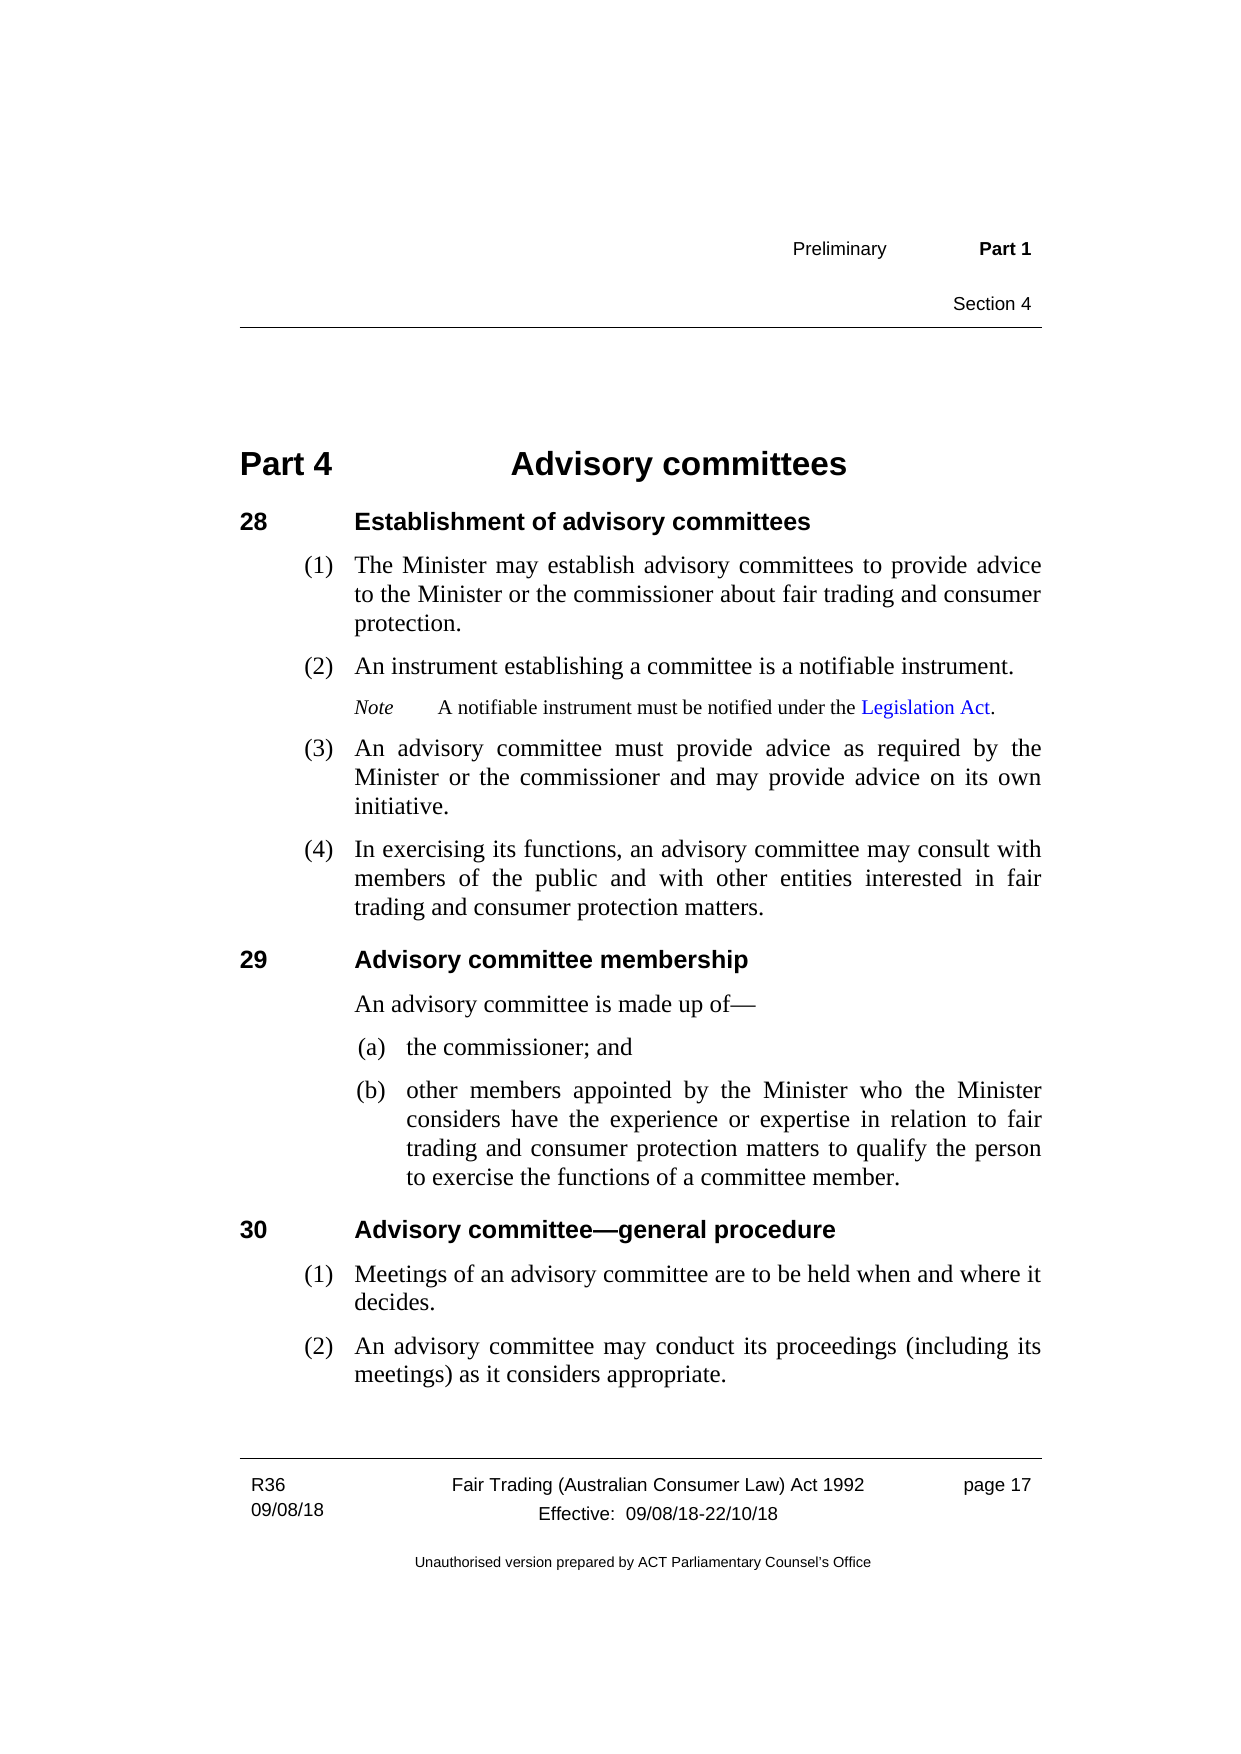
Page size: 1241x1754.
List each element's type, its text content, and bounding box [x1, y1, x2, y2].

text (1) The Minister may establish advisory committees to provide advice to the Minister or the commissioner about fair trading and consumer protection. [239, 551, 1042, 637]
text An advisory committee is made up of— [354, 989, 1042, 1017]
text (2) An advisory committee may conduct its proceedings (including its meetings) as it considers appropriate. [239, 1331, 1042, 1388]
text 29 Advisory committee membership [239, 945, 1042, 974]
text (b) other members appointed by the Minister who the Minister considers have the experience or expertise in relation to fair trading and consumer protection matters to qualify the person to exercise the functions of a committee member. [239, 1075, 1042, 1190]
text (a) the commissioner; and [239, 1032, 1042, 1061]
text Note A notifiable instrument must be notified under the Legislation Act. [354, 695, 1042, 719]
text 30 Advisory committee—general procedure [239, 1215, 1042, 1244]
text (2) An instrument establishing a committee is a notifiable instrument. [239, 651, 1042, 680]
text 28 Establishment of advisory committees [239, 507, 1042, 536]
text (4) In exercising its functions, an advisory committee may consult with members of the public and with other entities interested in fair trading and consumer protection matters. [239, 834, 1042, 920]
text Part 4 Advisory committees [239, 444, 1042, 482]
text (1) Meetings of an advisory committee are to be held when and where it decides. [239, 1259, 1042, 1316]
text (3) An advisory committee must provide advice as required by the Minister or the commissioner and may provide advice on its own initiative. [239, 733, 1042, 819]
